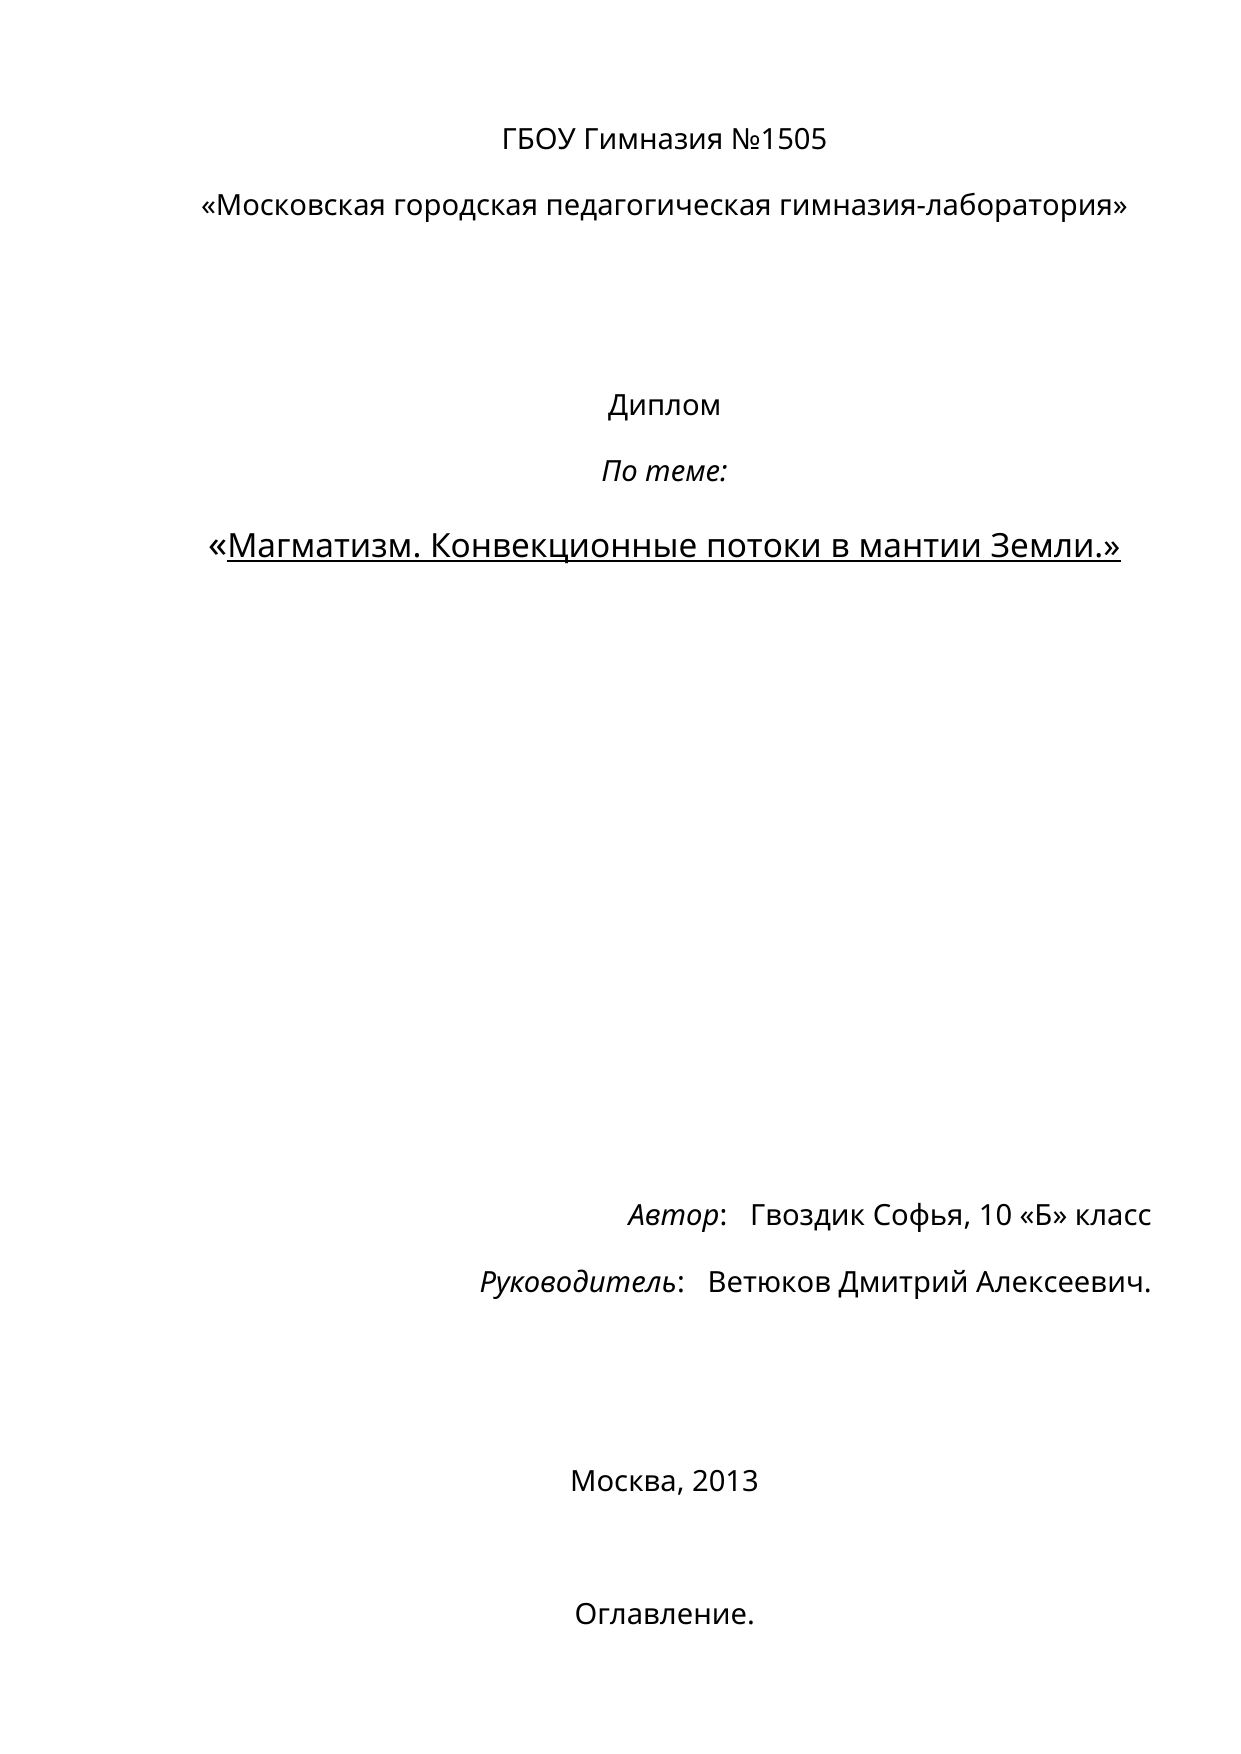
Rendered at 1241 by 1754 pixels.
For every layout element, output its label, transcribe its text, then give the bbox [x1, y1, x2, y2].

text Москва, 2013 [177, 1460, 1152, 1500]
text ГБОУ Гимназия №1505 [177, 118, 1152, 158]
text Оглавление. [177, 1593, 1152, 1633]
text По теме: [177, 450, 1152, 490]
text Руководитель: Ветюков Дмитрий Алексеевич. [177, 1261, 1152, 1301]
text Автор: Гвоздик Софья, 10 «Б» класс [177, 1194, 1152, 1234]
text «Московская городская педагогическая гимназия-лаборатория» [177, 184, 1152, 224]
text «Магматизм. Конвекционные потоки в мантии Земли.» [177, 517, 1152, 568]
text Диплом [177, 384, 1152, 424]
